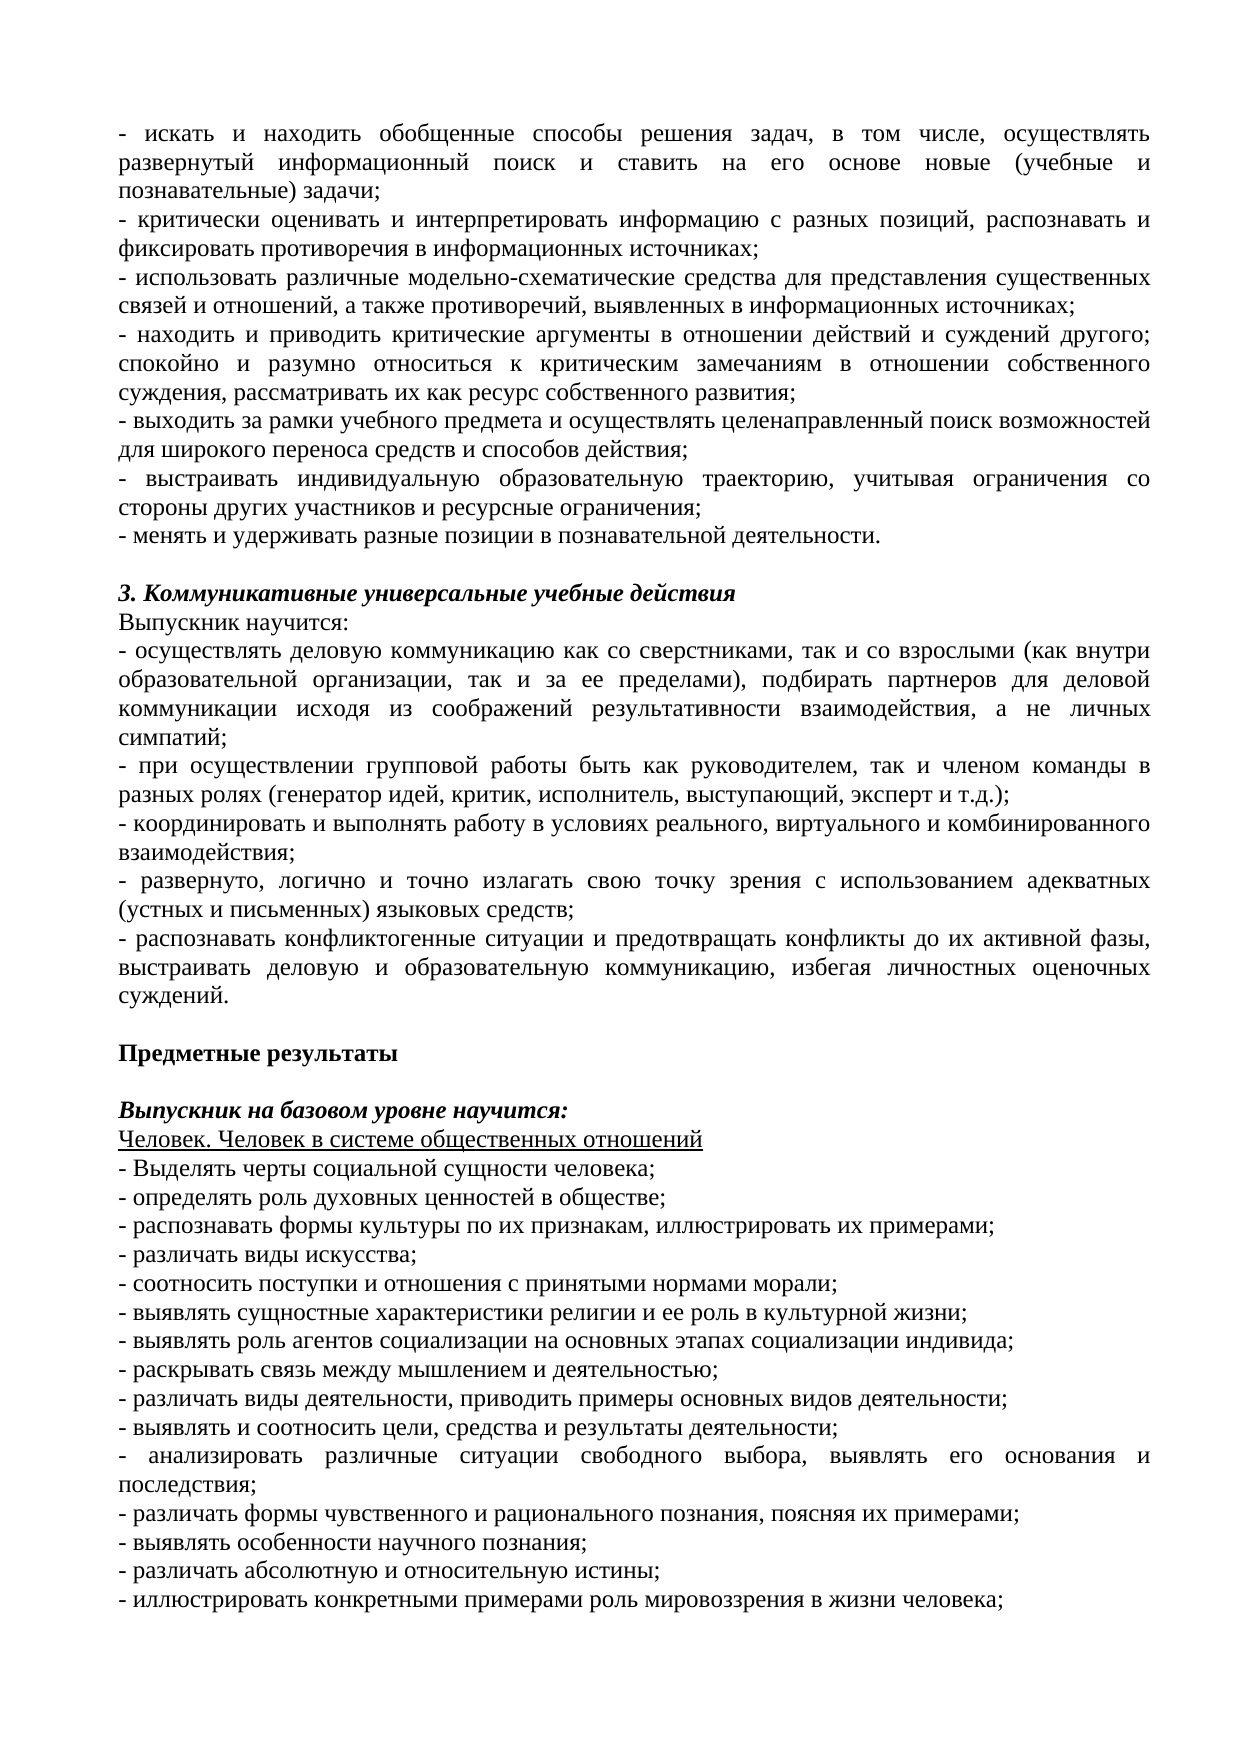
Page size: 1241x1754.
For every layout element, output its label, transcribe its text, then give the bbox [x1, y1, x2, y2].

text - находить и приводить критические аргументы в отношении действий и суждений другого; спокойно и разумно относиться к критическим замечаниям в отношении собственного суждения, рассматривать их как ресурс собственного развития; [118, 319, 1152, 406]
text - координировать и выполнять работу в условиях реального, виртуального и комбинированного взаимодействия; [118, 808, 1152, 866]
text - при осуществлении групповой работы быть как руководителем, так и членом команды в разных ролях (генератор идей, критик, исполнитель, выступающий, эксперт и т.д.); [118, 751, 1152, 808]
text - определять роль духовных ценностей в обществе; [118, 1182, 1152, 1211]
text - искать и находить обобщенные способы решения задач, в том числе, осуществлять развернутый информационный поиск и ставить на его основе новые (учебные и познавательные) задачи; [118, 118, 1152, 204]
text - выявлять особенности научного познания; [118, 1527, 1152, 1556]
text - различать виды искусства; [118, 1239, 1152, 1268]
text - иллюстрировать конкретными примерами роль мировоззрения в жизни человека; [118, 1584, 1152, 1613]
subtitle 3. Коммуникативные универсальные учебные действия [118, 578, 1152, 607]
text Предметные результаты [118, 1038, 1152, 1067]
text - выстраивать индивидуальную образовательную траекторию, учитывая ограничения со стороны других участников и ресурсные ограничения; [118, 463, 1152, 521]
text - критически оценивать и интерпретировать информацию с разных позиций, распознавать и фиксировать противоречия в информационных источниках; [118, 204, 1152, 262]
text - Выделять черты социальной сущности человека; [118, 1153, 1152, 1182]
text - различать виды деятельности, приводить примеры основных видов деятельности; [118, 1383, 1152, 1412]
text - анализировать различные ситуации свободного выбора, выявлять его основания и последствия; [118, 1441, 1152, 1498]
text Выпускник научится: [118, 607, 1152, 636]
text Выпускник на базовом уровне научится: [118, 1096, 1152, 1124]
text Человек. Человек в системе общественных отношений [118, 1124, 1152, 1153]
text - выявлять и соотносить цели, средства и результаты деятельности; [118, 1412, 1152, 1441]
text - выявлять сущностные характеристики религии и ее роль в культурной жизни; [118, 1297, 1152, 1326]
text - распознавать конфликтогенные ситуации и предотвращать конфликты до их активной фазы, выстраивать деловую и образовательную коммуникацию, избегая личностных оценочных суждений. [118, 923, 1152, 1009]
text - выявлять роль агентов социализации на основных этапах социализации индивида; [118, 1326, 1152, 1354]
text - выходить за рамки учебного предмета и осуществлять целенаправленный поиск возможностей для широкого переноса средств и способов действия; [118, 406, 1152, 463]
text - раскрывать связь между мышлением и деятельностью; [118, 1354, 1152, 1383]
text - различать абсолютную и относительную истины; [118, 1556, 1152, 1584]
text - использовать различные модельно-схематические средства для представления существенных связей и отношений, а также противоречий, выявленных в информационных источниках; [118, 262, 1152, 319]
text - менять и удерживать разные позиции в познавательной деятельности. [118, 521, 1152, 549]
text - различать формы чувственного и рационального познания, поясняя их примерами; [118, 1498, 1152, 1527]
text - соотносить поступки и отношения с принятыми нормами морали; [118, 1268, 1152, 1297]
text - осуществлять деловую коммуникацию как со сверстниками, так и со взрослыми (как внутри образовательной организации, так и за ее пределами), подбирать партнеров для деловой коммуникации исходя из соображений результативности взаимодействия, а не личных симпатий; [118, 636, 1152, 751]
text - развернуто, логично и точно излагать свою точку зрения с использованием адекватных (устных и письменных) языковых средств; [118, 866, 1152, 923]
text - распознавать формы культуры по их признакам, иллюстрировать их примерами; [118, 1211, 1152, 1239]
